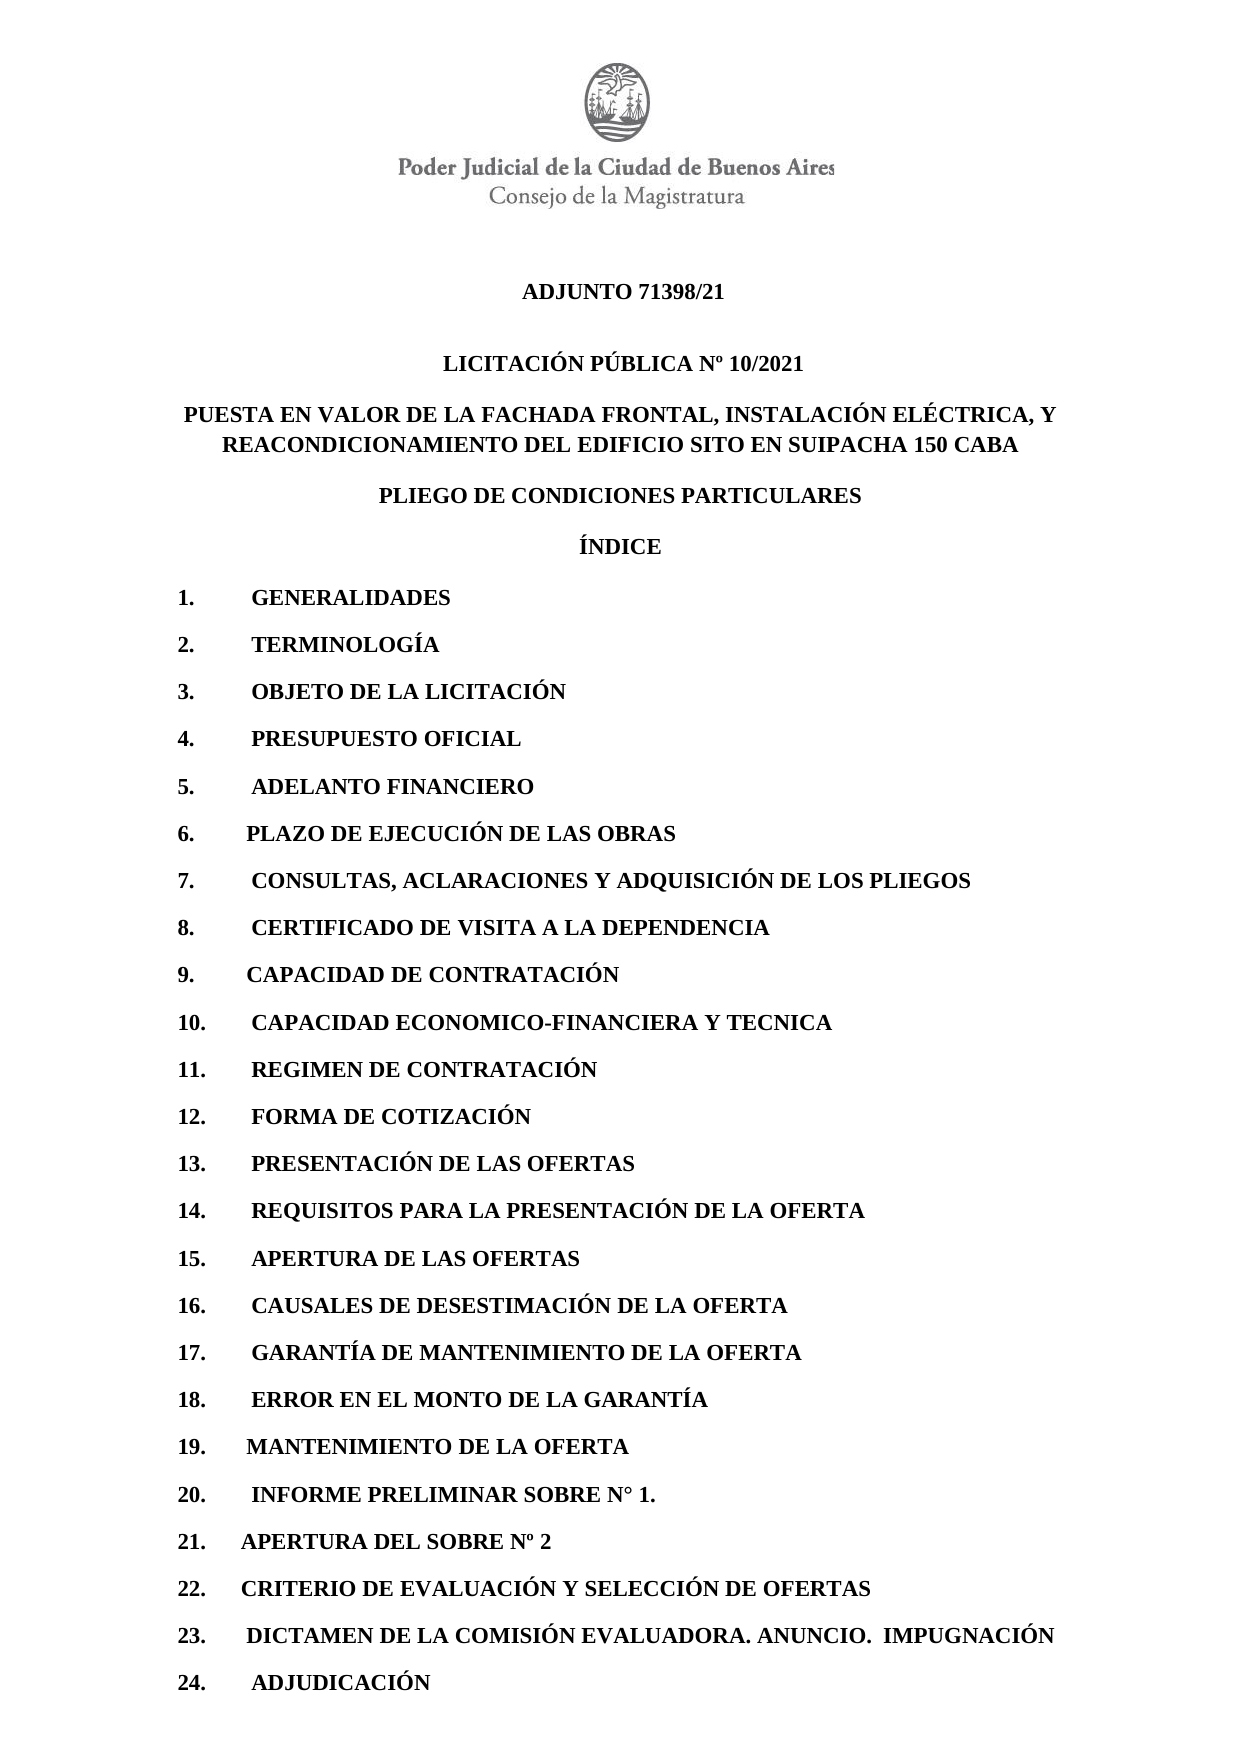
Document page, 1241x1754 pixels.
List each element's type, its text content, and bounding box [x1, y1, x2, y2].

list CONSULTAS, ACLARACIONES Y ADQUISICIÓN DE LOS PLIEGOS [177, 867, 1238, 893]
list PLAZO DE EJECUCIÓN DE LAS OBRAS [177, 820, 1238, 846]
text PUESTA EN VALOR DE LA FACHADA FRONTAL, INSTALACIÓN ELÉCTRICA, Y REACONDICIONAMIENTO DEL EDIFICIO SITO EN SUIPACHA 150 CABA [175, 401, 1064, 457]
list CERTIFICADO DE VISITA A LA DEPENDENCIA [177, 914, 1238, 941]
list GENERALIDADES [177, 584, 1238, 610]
list GARANTÍA DE MANTENIMIENTO DE LA OFERTA [177, 1339, 1238, 1365]
text ADJUNTO 71398/21 [177, 278, 1070, 304]
list PRESUPUESTO OFICIAL [177, 726, 1238, 752]
list DICTAMEN DE LA COMISIÓN EVALUADORA. ANUNCIO. IMPUGNACIÓN [177, 1622, 1238, 1648]
list CAPACIDAD ECONOMICO-FINANCIERA Y TECNICA [177, 1009, 1238, 1035]
text LICITACIÓN PÚBLICA Nº 10/2021 [177, 349, 1070, 376]
list REQUISITOS PARA LA PRESENTACIÓN DE LA OFERTA [177, 1197, 1238, 1224]
list OBJETO DE LA LICITACIÓN [177, 678, 1238, 704]
list CRITERIO DE EVALUACIÓN Y SELECCIÓN DE OFERTAS [177, 1575, 1238, 1601]
list TERMINOLOGÍA [177, 631, 1238, 657]
text PLIEGO DE CONDICIONES PARTICULARES ÍNDICE [378, 482, 862, 559]
picture [398, 63, 835, 209]
list APERTURA DEL SOBRE Nº 2 [177, 1528, 1238, 1554]
list ERROR EN EL MONTO DE LA GARANTÍA [177, 1386, 1238, 1412]
list ADELANTO FINANCIERO [177, 773, 1238, 799]
list ADJUDICACIÓN [177, 1669, 1238, 1696]
list MANTENIMIENTO DE LA OFERTA [177, 1433, 1238, 1460]
list INFORME PRELIMINAR SOBRE N° 1. [177, 1481, 1238, 1507]
list APERTURA DE LAS OFERTAS [177, 1244, 1238, 1271]
list FORMA DE COTIZACIÓN [177, 1103, 1238, 1129]
list REGIMEN DE CONTRATACIÓN [177, 1056, 1238, 1082]
list CAPACIDAD DE CONTRATACIÓN [177, 962, 1238, 988]
list PRESENTACIÓN DE LAS OFERTAS [177, 1150, 1238, 1177]
list CAUSALES DE DESESTIMACIÓN DE LA OFERTA [177, 1292, 1238, 1318]
